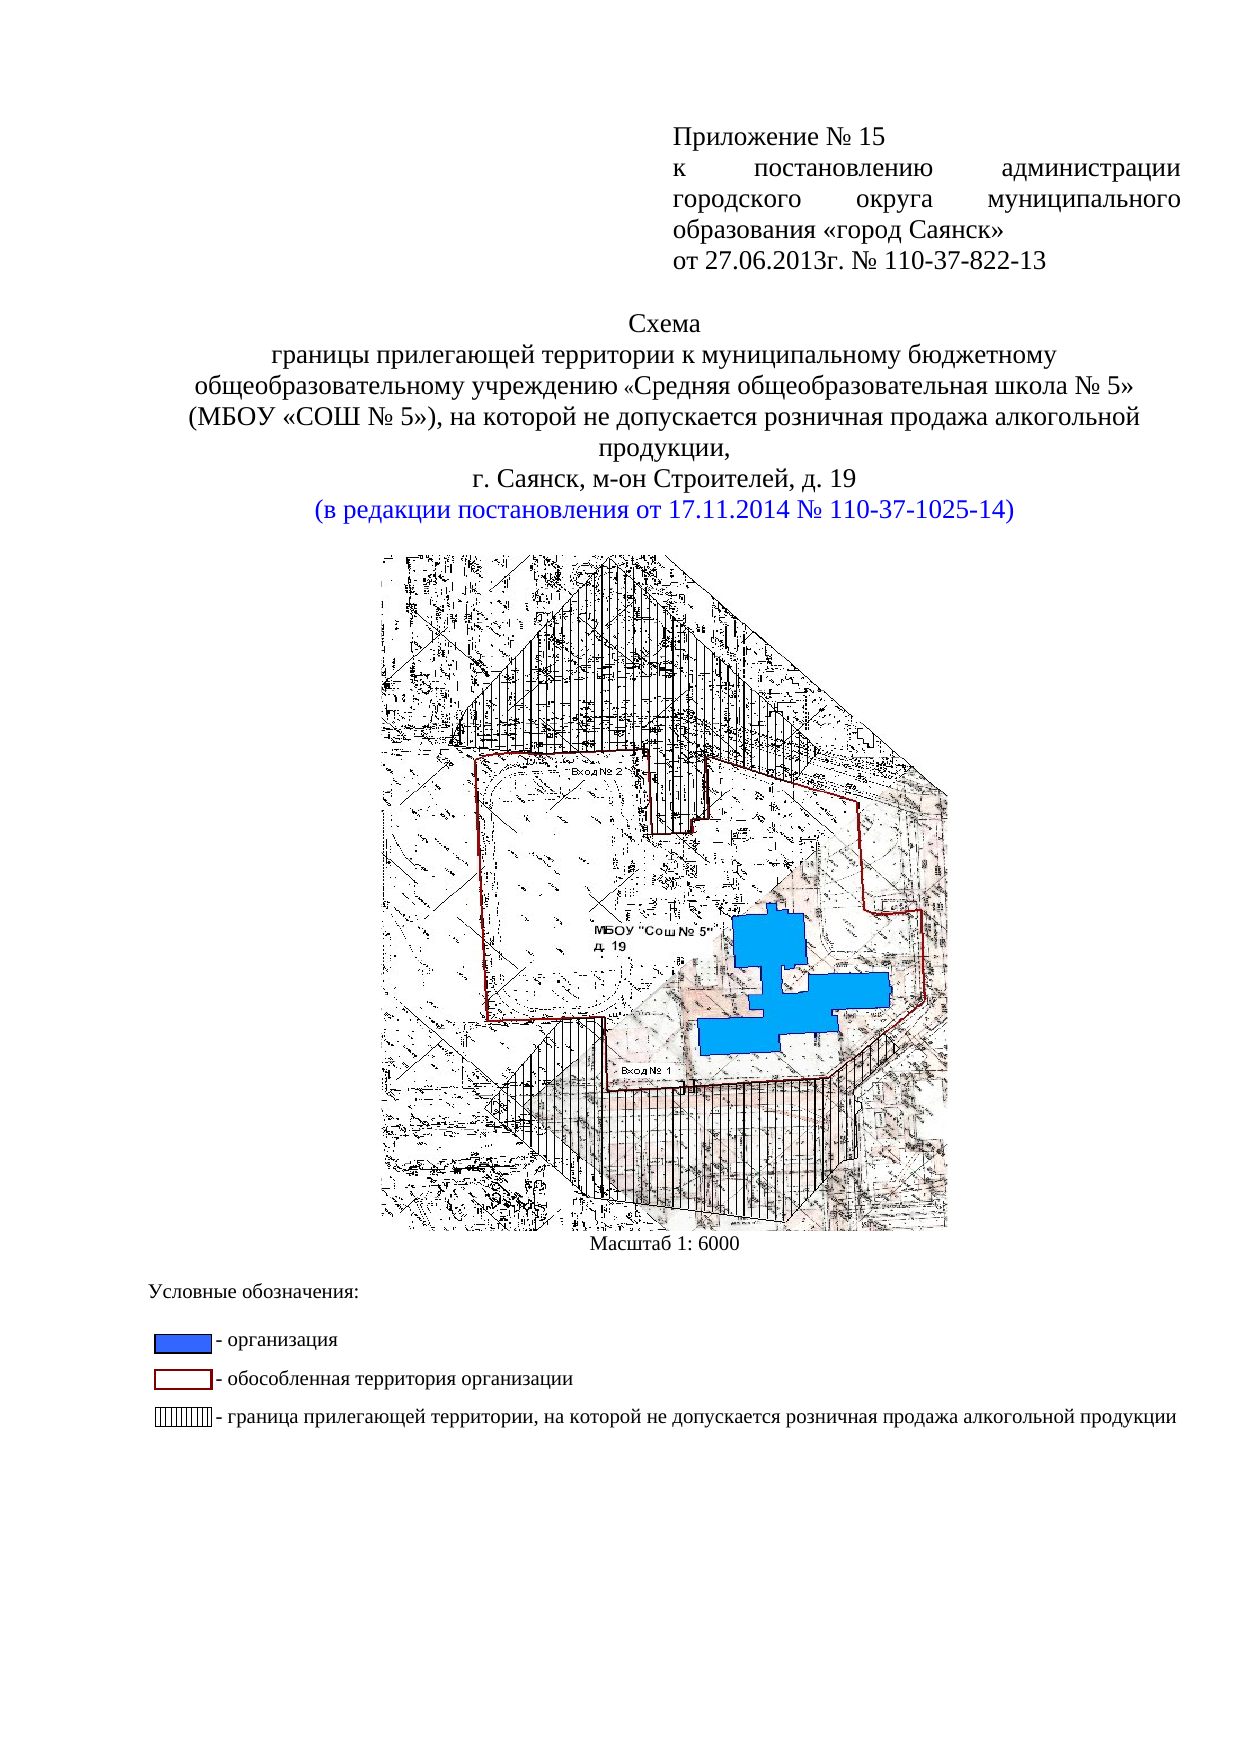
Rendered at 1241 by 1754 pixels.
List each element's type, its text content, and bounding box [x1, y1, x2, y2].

text к постановлению администрации городского округа муниципального образования «город Саянск» [673, 151, 1181, 244]
picture [381, 555, 948, 1231]
text Схема [148, 307, 1181, 338]
text - организация [148, 1327, 1181, 1351]
text Масштаб 1: 6000 [148, 1231, 1181, 1255]
text г. Саянск, м-он Строителей, д. 19 [148, 462, 1181, 493]
text от 27.06.2013г. № 110-37-822-13 [673, 244, 1181, 276]
text Условные обозначения: [148, 1279, 1181, 1303]
text - граница прилегающей территории, на которой не допускается розничная продажа алкогольной продукции [148, 1404, 1181, 1428]
text (в редакции постановления от 17.11.2014 № 110-37-1025-14) [148, 493, 1181, 525]
text границы прилегающей территории к муниципальному бюджетному общеобразовательному учреждению «Средняя общеобразовательная школа № 5» (МБОУ «СОШ № 5»), на которой не допускается розничная продажа алкогольной продукции, [148, 338, 1181, 462]
text Приложение № 15 [673, 120, 1181, 151]
text - обособленная территория организации [148, 1366, 1181, 1389]
